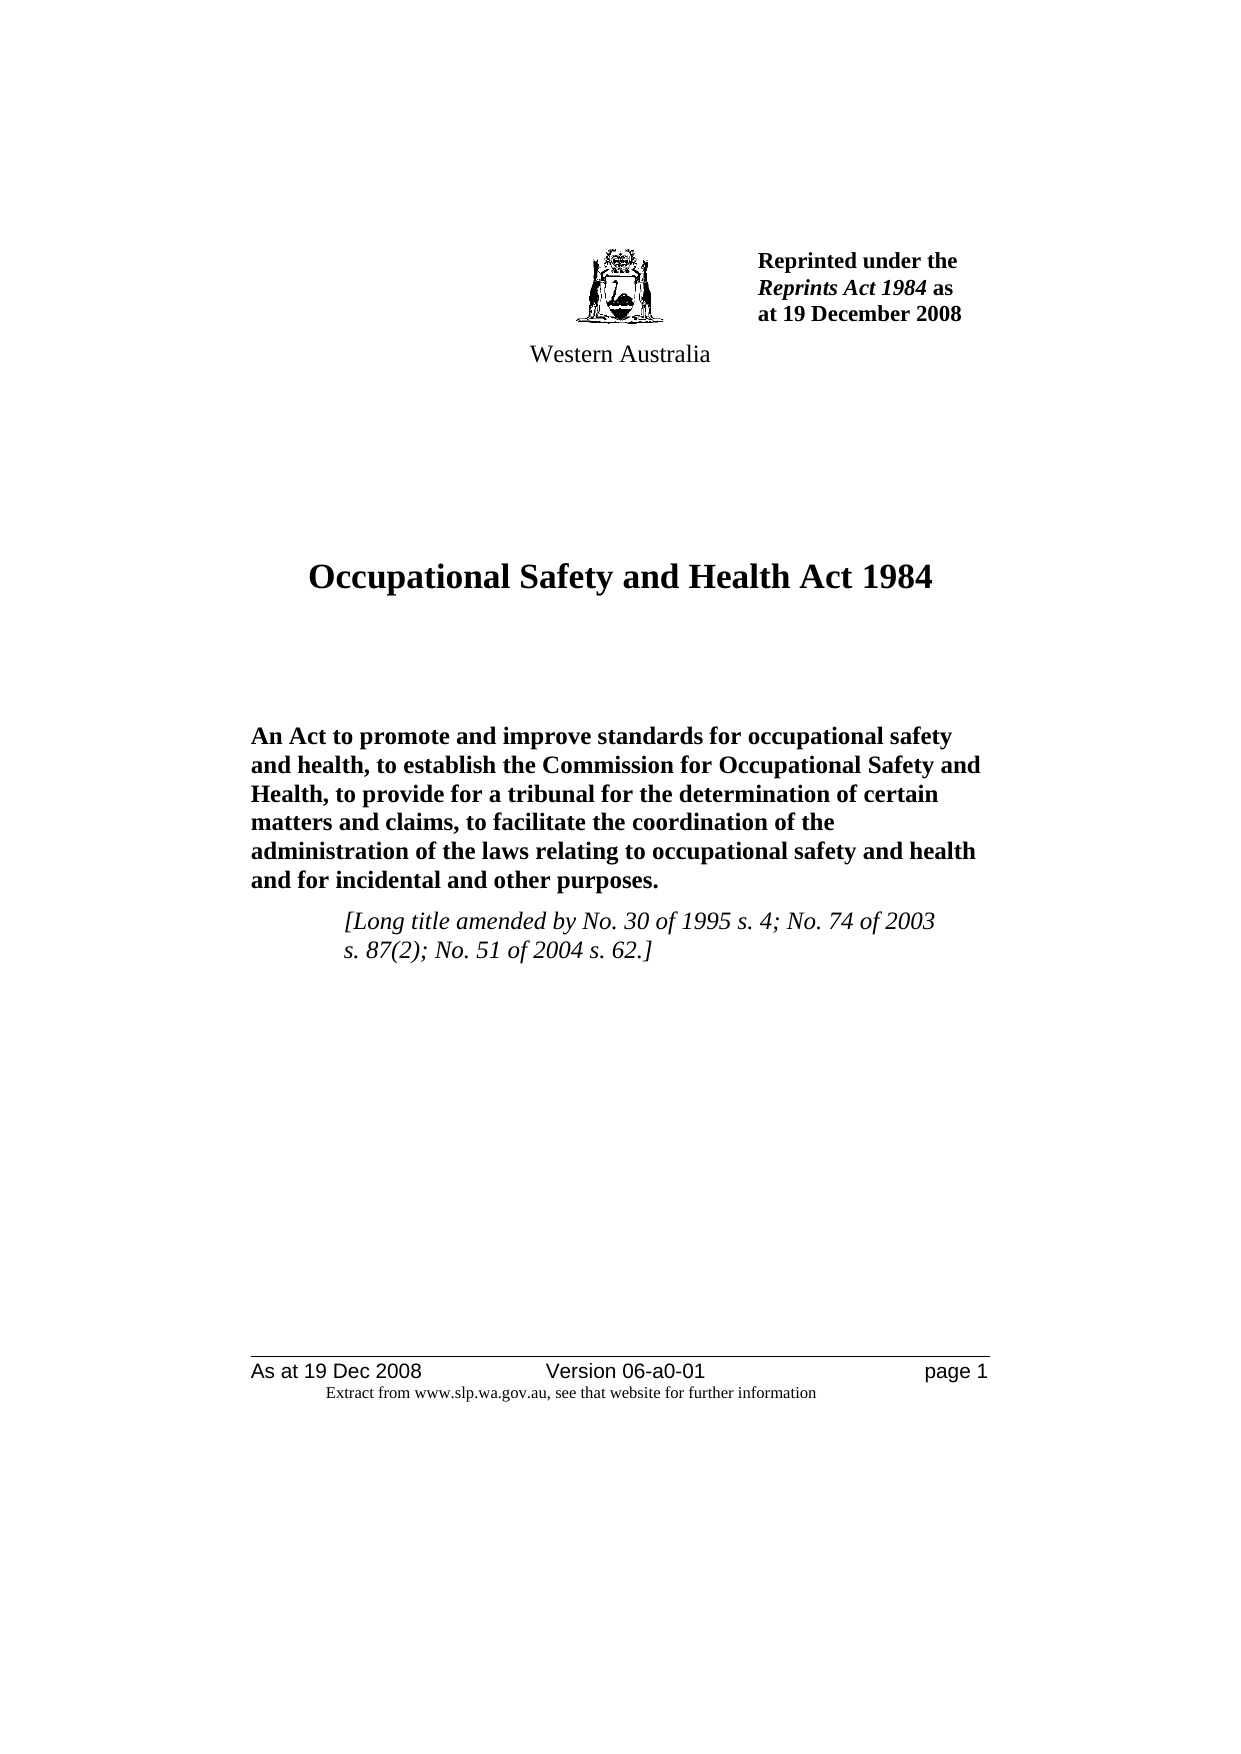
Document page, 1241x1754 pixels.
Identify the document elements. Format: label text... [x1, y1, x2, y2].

text Occupational Safety and Health Act 1984 [251, 555, 990, 596]
title [Long title amended by No. 30 of 1995 s. 4; No. 74 of 2003 s. 87(2); No. 51 of 2004 s. 62.] [251, 906, 990, 964]
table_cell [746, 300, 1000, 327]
title An Act to promote and improve standards for occupational safety and health, to establish the Commission for Occupational Safety and Health, to provide for a tribunal for the determination of certain matters and claims, to facilitate the coordination of the administration of the laws relating to occupational safety and health and for incidental and other purposes. [251, 721, 990, 894]
picture [575, 247, 664, 325]
text Western Australia [251, 339, 990, 368]
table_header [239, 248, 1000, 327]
